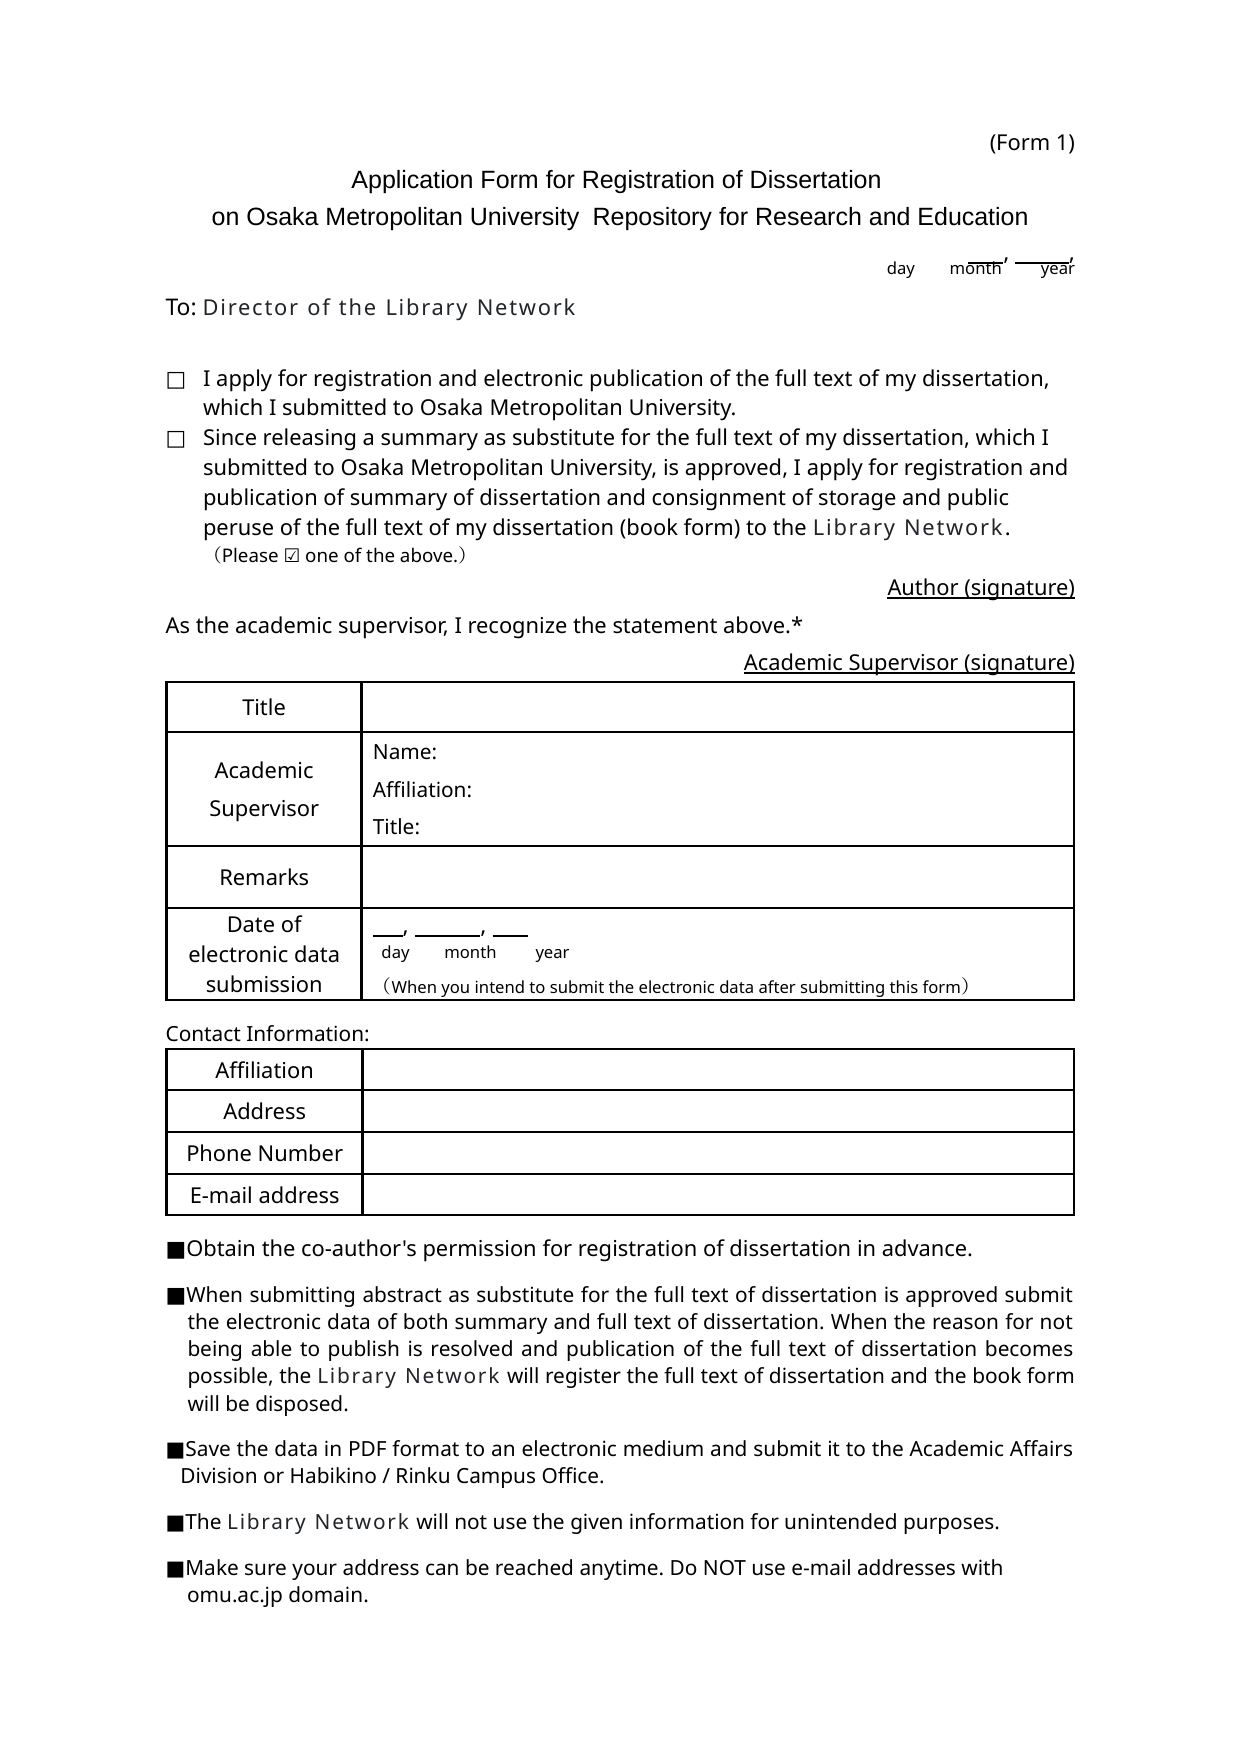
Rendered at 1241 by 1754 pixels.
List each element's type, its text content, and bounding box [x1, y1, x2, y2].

table_cell [364, 1133, 1073, 1173]
list （Please ☑ one of the above.） [203, 541, 1075, 568]
text ■Obtain the co-author's permission for registration of dissertation in advance. [165, 1235, 1075, 1262]
table_header [364, 1050, 1073, 1089]
table_cell Date of electronic data submission [168, 909, 360, 998]
text ■When submitting abstract as substitute for the full text of dissertation is approved submit the electronic data of both summary and full text of dissertation. When the reason for not being able to publish is resolved and publication of the full text of dissertation becomes possible, the Library Network will register the full text of dissertation and the book form will be disposed. [165, 1281, 1075, 1416]
table_cell Address [168, 1091, 361, 1131]
text Application Form for Registration of Dissertation on Osaka Metropolitan University Repository for Research and Education [165, 160, 1075, 235]
table_cell E-mail address [168, 1175, 361, 1214]
table_cell , , day month year （When you intend to submit the electronic data after submitting this form） [363, 909, 1073, 998]
table_cell [363, 847, 1073, 907]
text day month year [165, 267, 1075, 287]
table_cell Name: Affiliation: Title: [363, 733, 1073, 845]
text (Form 1) [165, 123, 1075, 160]
table_header Title [168, 683, 360, 731]
text ■The Library Network will not use the given information for unintended purposes. [411, 1508, 1075, 1535]
list Since releasing a summary as substitute for the full text of my dissertation, which I submitted to Osaka Metropolitan University, is approved, I apply for registration and publication of summary of dissertation and consignment of storage and public peruse of the full text of my dissertation (book form) to the Library Network. [165, 422, 1075, 541]
table_header Affiliation [168, 1050, 361, 1089]
table_cell Academic Supervisor [168, 733, 360, 845]
text omu.ac.jp domain. [176, 1581, 1075, 1608]
list I apply for registration and electronic publication of the full text of my dissertation, which I submitted to Osaka Metropolitan University. [165, 362, 1075, 422]
text , , [165, 235, 1075, 267]
text ■Make sure your address can be reached anytime. Do NOT use e-mail addresses with [165, 1554, 1075, 1581]
text Contact Information: [165, 1019, 1075, 1048]
table_cell Phone Number [168, 1133, 361, 1173]
table_header [363, 683, 1073, 731]
text Author (signature) [165, 568, 1075, 606]
text As the academic supervisor, I recognize the statement above.* [165, 606, 1075, 643]
table_cell [364, 1091, 1073, 1131]
table_cell Remarks [168, 847, 360, 907]
table_cell [364, 1175, 1073, 1214]
text Academic Supervisor (signature) [165, 643, 1075, 681]
text ■Save the data in PDF format to an electronic medium and submit it to the Academic Affairs Division or Habikino / Rinku Campus Office. [165, 1435, 1075, 1489]
text To: Director of the Library Network [165, 287, 1075, 325]
